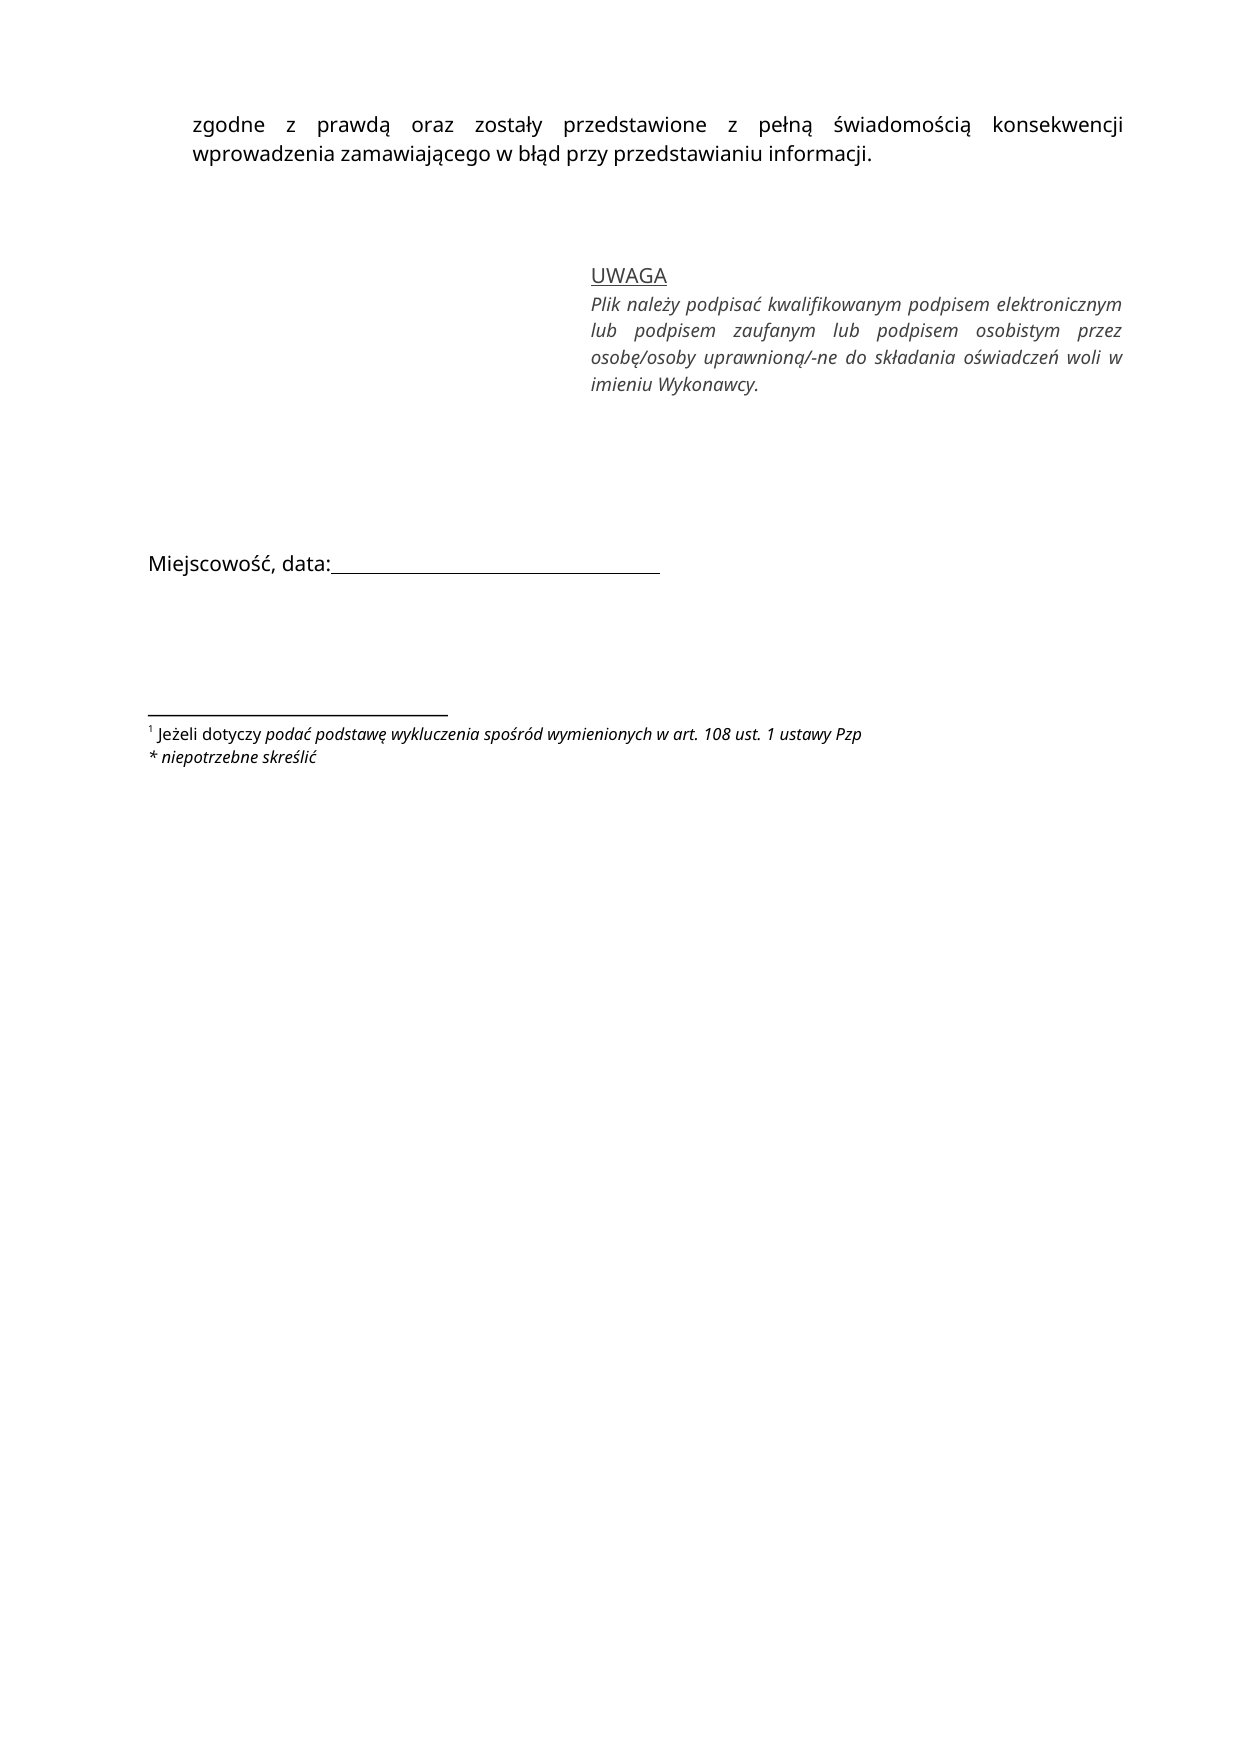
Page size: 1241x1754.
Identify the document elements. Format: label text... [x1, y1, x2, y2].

text UWAGA [587, 261, 1124, 289]
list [148, 110, 1124, 167]
text Plik należy podpisać kwalifikowanym podpisem elektronicznym lub podpisem zaufanym lub podpisem osobistym przez osobę/osoby uprawnioną/-ne do składania oświadczeń woli w imieniu Wykonawcy. [591, 291, 1124, 397]
text Miejscowość, data: [148, 549, 1124, 577]
text 1 Jeżeli dotyczy podać podstawę wykluczenia spośród wymienionych w art. 108 ust. 1 ustawy Pzp [148, 722, 1124, 745]
text * niepotrzebne skreślić [148, 746, 1124, 769]
